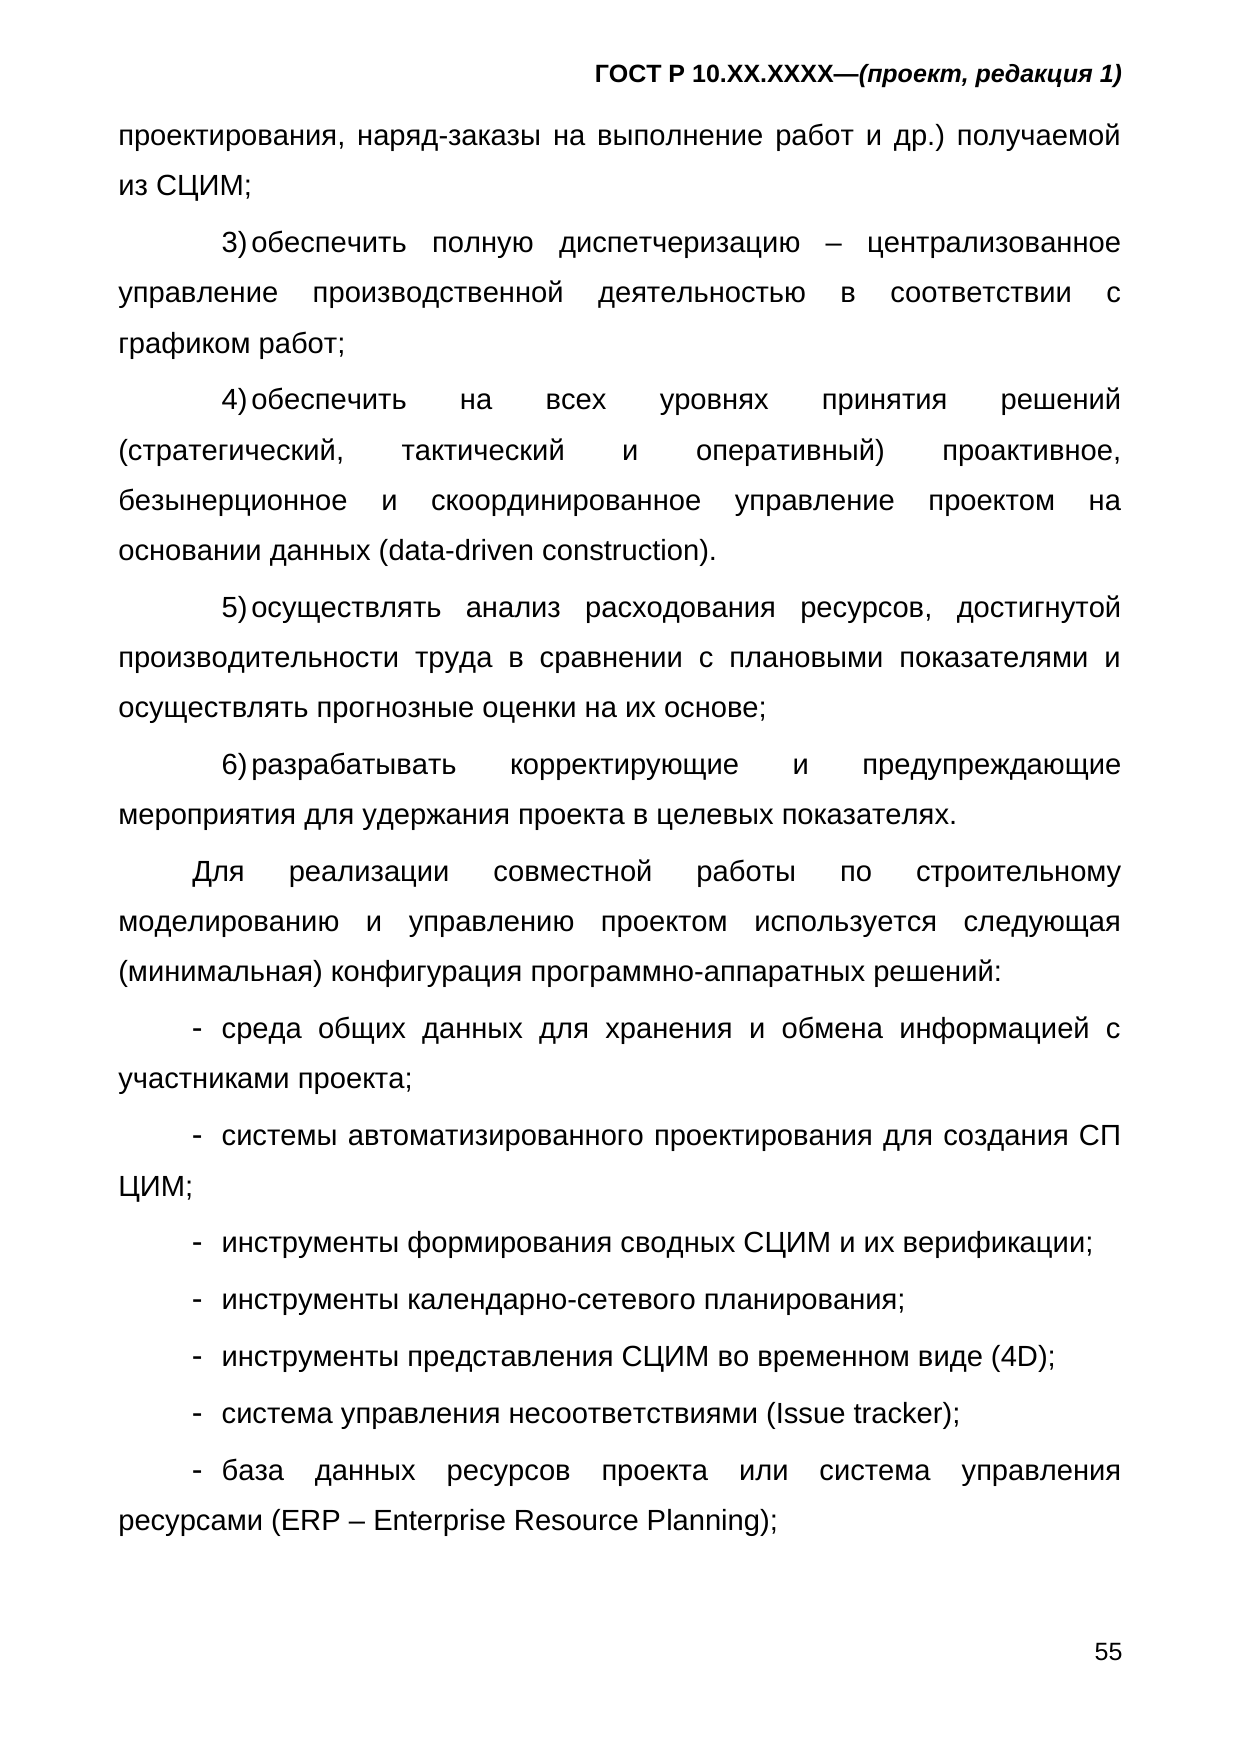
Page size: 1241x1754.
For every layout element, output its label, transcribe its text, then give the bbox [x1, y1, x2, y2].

text инструменты формирования сводных СЦИМ и их верификации; [118, 1225, 1122, 1259]
text инструменты представления СЦИМ во временном виде (4D); [118, 1339, 1122, 1373]
text обеспечить полную диспетчеризацию – централизованное управление производственной деятельностью в соответствии с графиком работ; [118, 225, 1122, 359]
text инструменты календарно-сетевого планирования; [118, 1282, 1122, 1316]
text база данных ресурсов проекта или система управления ресурсами (ERP – Enterprise Resource Planning); [118, 1453, 1122, 1537]
text разрабатывать корректирующие и предупреждающие мероприятия для удержания проекта в целевых показателях. [118, 747, 1122, 831]
text системы автоматизированного проектирования для создания СП ЦИМ; [118, 1118, 1122, 1202]
text осуществлять анализ расходования ресурсов, достигнутой производительности труда в сравнении с плановыми показателями и осуществлять прогнозные оценки на их основе; [118, 590, 1122, 724]
text обеспечить на всех уровнях принятия решений (стратегический, тактический и оперативный) проактивное, безынерционное и скоординированное управление проектом на основании данных (data-driven construction). [118, 382, 1122, 567]
text система управления несоответствиями (Issue tracker); [118, 1396, 1122, 1429]
text Для реализации совместной работы по строительному моделированию и управлению проектом используется следующая (минимальная) конфигурация программно-аппаратных решений: [118, 854, 1122, 988]
text среда общих данных для хранения и обмена информацией с участниками проекта; [118, 1011, 1122, 1095]
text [118, 118, 1122, 202]
